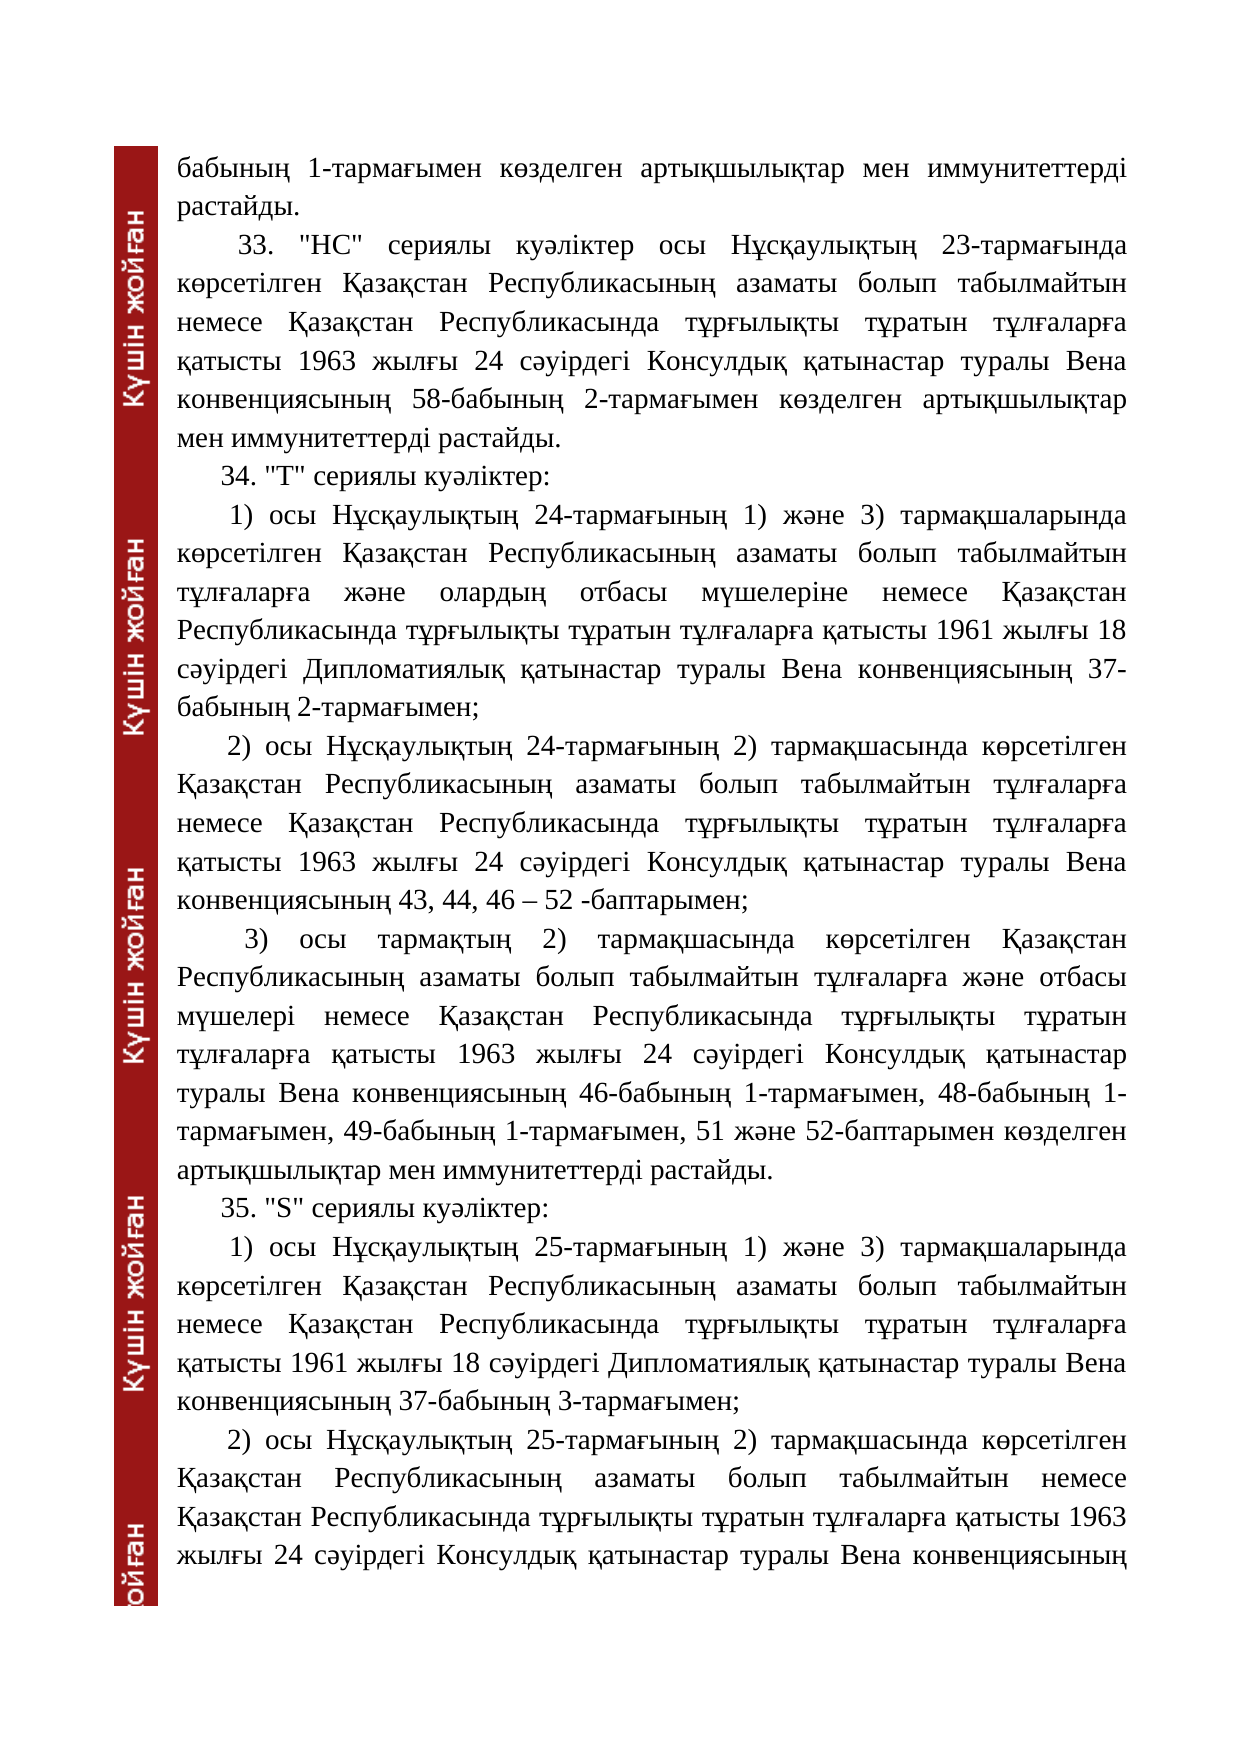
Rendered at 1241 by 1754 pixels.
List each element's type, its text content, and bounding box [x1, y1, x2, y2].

text 1) осы Нұсқаулықтың 25-тармағының 1) және 3) тармақшаларында көрсетілген Қазақстан Республикасының азаматы болып табылмайтын немесе Қазақстан Республикасында тұрғылықты тұратын тұлғаларға қатысты 1961 жылғы 18 сәуірдегі Дипломатиялық қатынастар туралы Вена конвенциясының 37-бабының 3-тармағымен; [112, 1229, 1128, 1417]
picture [114, 222, 158, 227]
text 2) осы Нұсқаулықтың 24-тармағының 2) тармақшасында көрсетілген Қазақстан Республикасының азаматы болып табылмайтын тұлғаларға немесе Қазақстан Республикасында тұрғылықты тұратын тұлғаларға қатысты 1963 жылғы 24 сәуірдегі Консулдық қатынастар туралы Вена конвенциясының 43, 44, 46 – 52 -баптарымен; [112, 728, 1128, 916]
picture [114, 723, 158, 728]
picture [114, 1571, 158, 1606]
text 33. "НС" сериялы куәліктер осы Нұсқаулықтың 23-тармағында көрсетілген Қазақстан Республикасының азаматы болып табылмайтын немесе Қазақстан Республикасында тұрғылықты тұратын тұлғаларға қатысты 1963 жылғы 24 сәуірдегі Консулдық қатынастар туралы Вена конвенциясының 58-бабының 2-тармағымен көзделген артықшылықтар мен иммунитеттерді растайды. [112, 227, 1128, 453]
picture [114, 453, 158, 458]
picture [114, 1186, 158, 1191]
text 1) осы Нұсқаулықтың 24-тармағының 1) және 3) тармақшаларында көрсетілген Қазақстан Республикасының азаматы болып табылмайтын тұлғаларға және олардың отбасы мүшелеріне немесе Қазақстан Республикасында тұрғылықты тұратын тұлғаларға қатысты 1961 жылғы 18 сәуірдегі Дипломатиялық қатынастар туралы Вена конвенциясының 37-бабының 2-тармағымен; [112, 497, 1128, 723]
picture [114, 146, 158, 150]
picture [114, 1417, 158, 1422]
picture [114, 1224, 158, 1229]
text 35. "S" сериялы куәліктер: [112, 1191, 1128, 1224]
picture [114, 492, 158, 497]
text 3) осы тармақтың 2) тармақшасында көрсетілген Қазақстан Республикасының азаматы болып табылмайтын тұлғаларға және отбасы мүшелері немесе Қазақстан Республикасында тұрғылықты тұратын тұлғаларға қатысты 1963 жылғы 24 сәуірдегі Консулдық қатынастар туралы Вена конвенциясының 46-бабының 1-тармағымен, 48-бабының 1-тармағымен, 49-бабының 1-тармағымен, 51 және 52-баптарымен көзделген артықшылықтар мен иммунитеттерді растайды. [112, 921, 1128, 1186]
text 34. "T" сериялы куәліктер: [112, 458, 1128, 492]
picture [114, 916, 158, 921]
